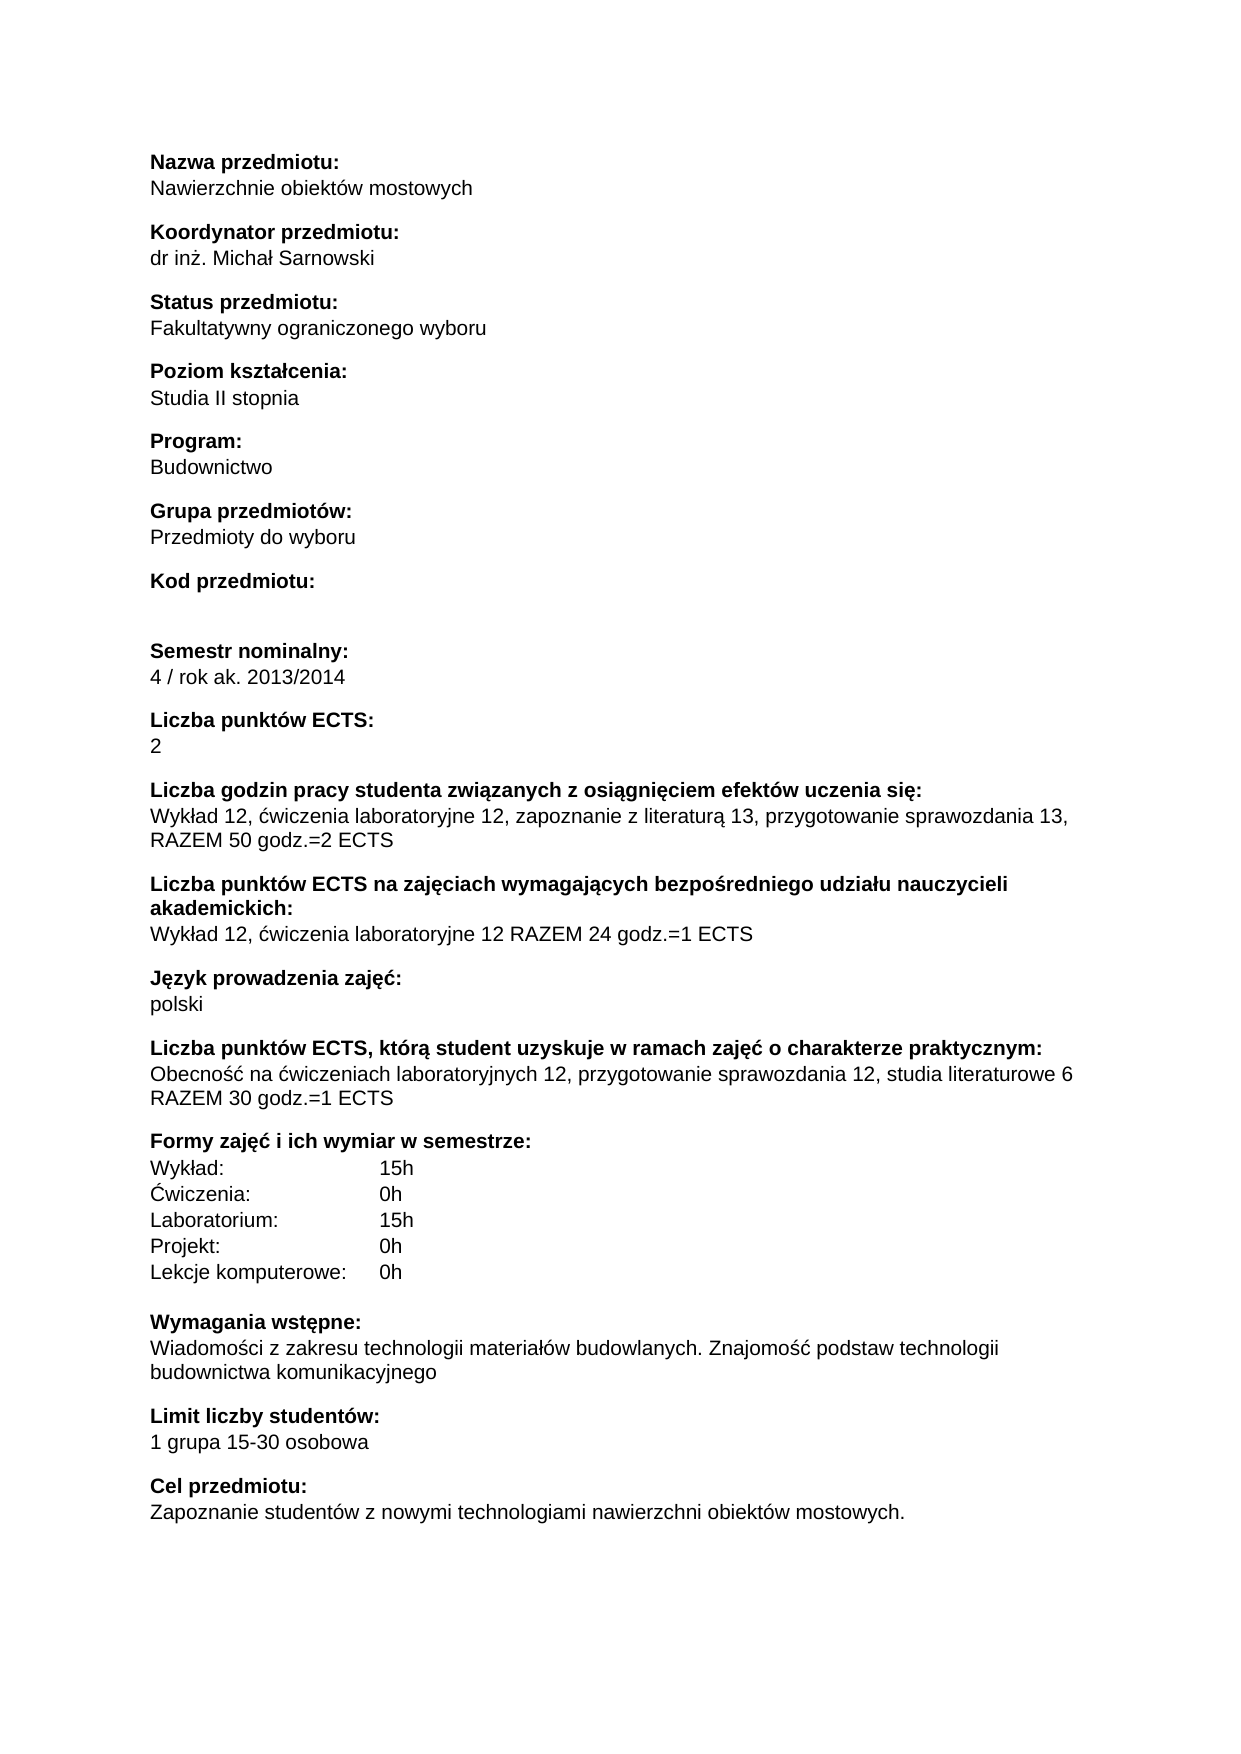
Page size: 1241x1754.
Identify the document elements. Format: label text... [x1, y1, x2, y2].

text Wiadomości z zakresu technologii materiałów budowlanych. Znajomość podstaw technologii budownictwa komunikacyjnego [150, 1336, 1090, 1384]
text Cel przedmiotu: [150, 1473, 1090, 1497]
table_cell Projekt: [140, 1234, 367, 1258]
text Nawierzchnie obiektów mostowych [150, 176, 1090, 200]
text 2 [150, 734, 1090, 758]
text Fakultatywny ograniczonego wyboru [150, 316, 1090, 339]
text Język prowadzenia zajęć: [150, 966, 1090, 989]
text Wykład 12, ćwiczenia laboratoryjne 12 RAZEM 24 godz.=1 ECTS [150, 922, 1090, 946]
text Kod przedmiotu: [150, 569, 1090, 593]
text Budownictwo [150, 455, 1090, 479]
text Wykład 12, ćwiczenia laboratoryjne 12, zapoznanie z literaturą 13, przygotowanie sprawozdania 13, RAZEM 50 godz.=2 ECTS [150, 804, 1090, 852]
text Przedmioty do wyboru [150, 525, 1090, 549]
text Studia II stopnia [150, 385, 1090, 409]
text Poziom kształcenia: [150, 359, 1090, 383]
text Formy zajęć i ich wymiar w semestrze: [150, 1129, 1090, 1153]
text Wymagania wstępne: [150, 1310, 1090, 1334]
text Limit liczby studentów: [150, 1404, 1090, 1428]
table_header 15h [369, 1156, 597, 1180]
text Liczba punktów ECTS, którą student uzyskuje w ramach zajęć o charakterze praktycznym: [150, 1035, 1090, 1059]
text Nazwa przedmiotu: [150, 150, 1090, 174]
text Liczba punktów ECTS na zajęciach wymagających bezpośredniego udziału nauczycieli akademickich: [150, 872, 1090, 920]
text Liczba punktów ECTS: [150, 708, 1090, 732]
table_cell Ćwiczenia: [140, 1182, 367, 1206]
text Obecność na ćwiczeniach laboratoryjnych 12, przygotowanie sprawozdania 12, studia literaturowe 6 RAZEM 30 godz.=1 ECTS [150, 1061, 1090, 1109]
table_cell 0h [369, 1258, 597, 1284]
table_cell 0h [369, 1232, 597, 1258]
text dr inż. Michał Sarnowski [150, 246, 1090, 270]
table_cell Laboratorium: [140, 1208, 367, 1232]
text Status przedmiotu: [150, 289, 1090, 313]
text polski [150, 992, 1090, 1016]
text Semestr nominalny: [150, 638, 1090, 662]
text Program: [150, 429, 1090, 453]
text Zapoznanie studentów z nowymi technologiami nawierzchni obiektów mostowych. [150, 1499, 1090, 1523]
text Koordynator przedmiotu: [150, 220, 1090, 244]
table_cell 15h [369, 1206, 597, 1232]
text 4 / rok ak. 2013/2014 [150, 664, 1090, 688]
text Grupa przedmiotów: [150, 499, 1090, 523]
table_cell 0h [369, 1180, 597, 1206]
text Liczba godzin pracy studenta związanych z osiągnięciem efektów uczenia się: [150, 778, 1090, 802]
table_header Wykład: [140, 1156, 367, 1180]
table_cell Lekcje komputerowe: [140, 1260, 367, 1284]
text 1 grupa 15-30 osobowa [150, 1430, 1090, 1454]
